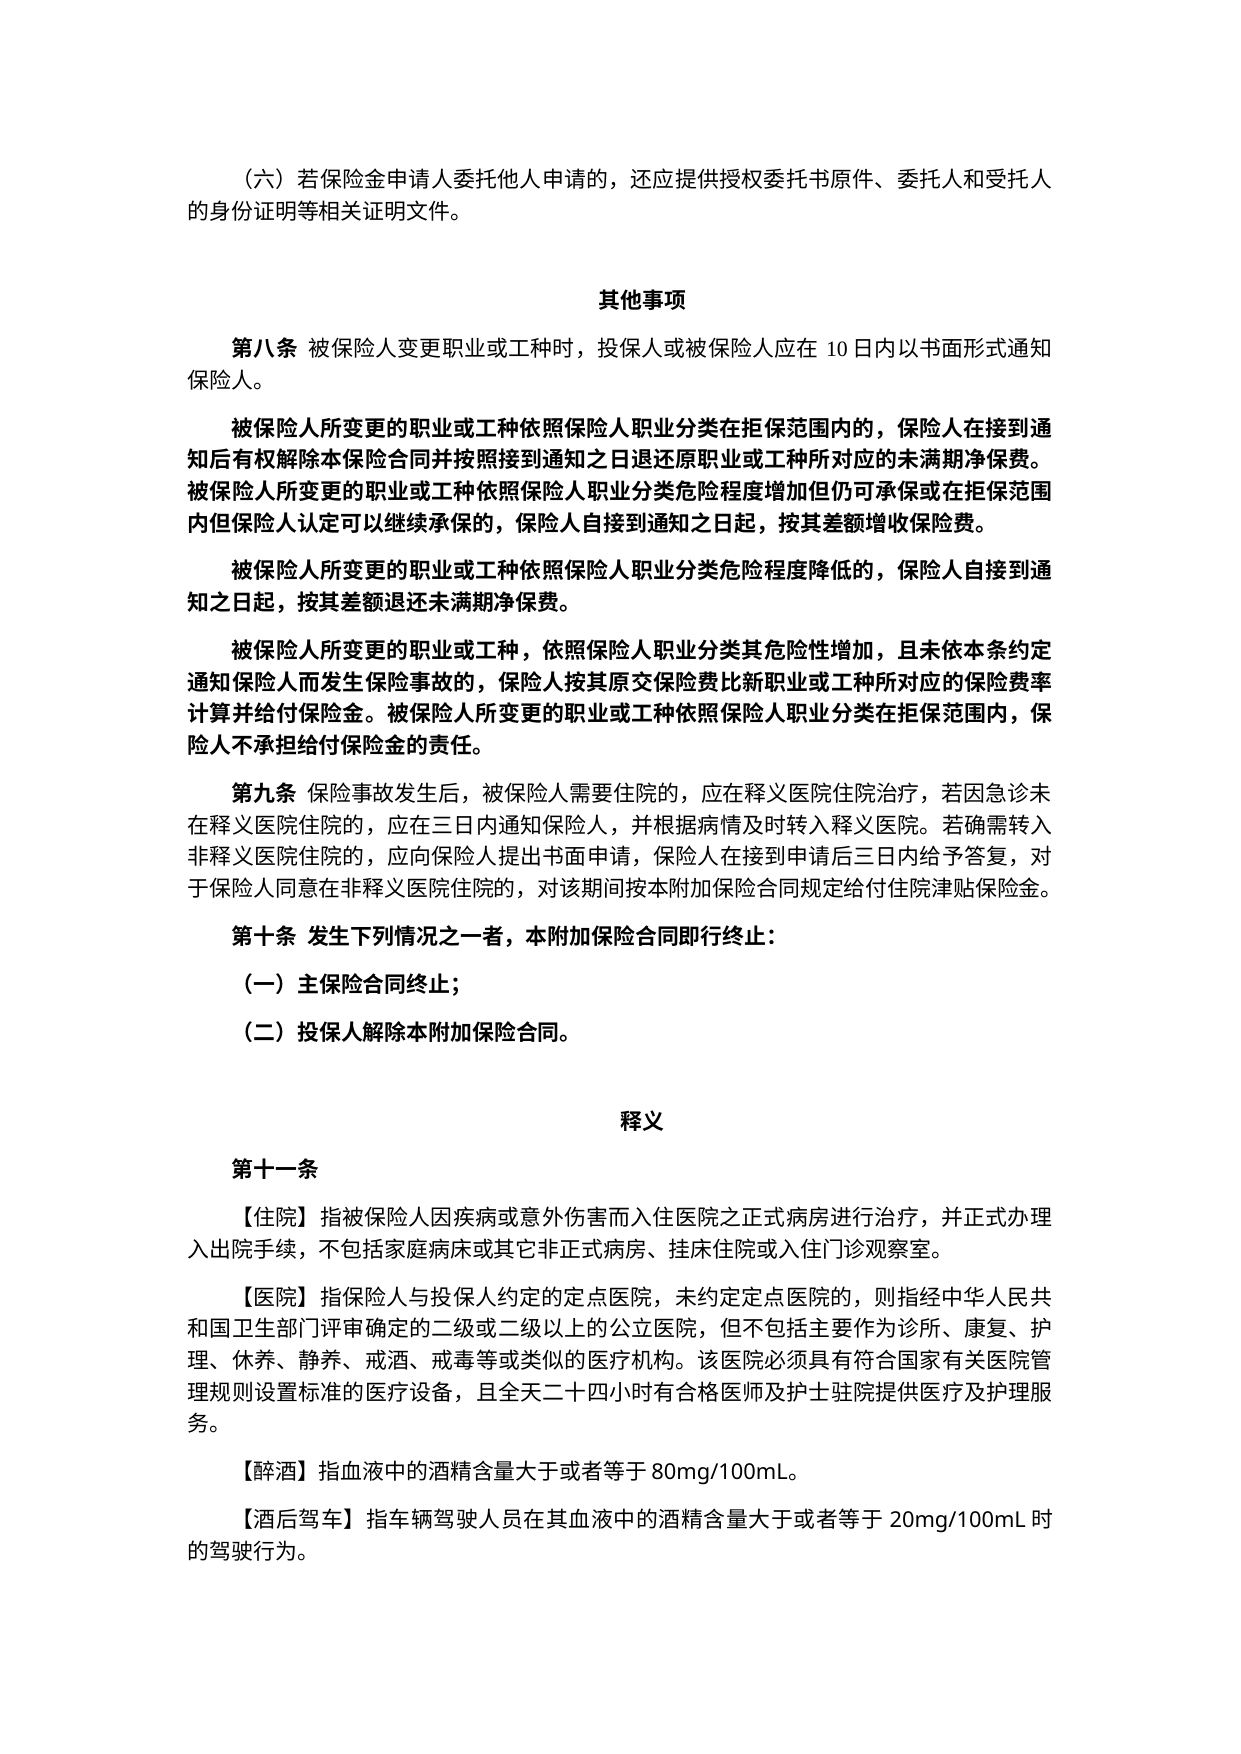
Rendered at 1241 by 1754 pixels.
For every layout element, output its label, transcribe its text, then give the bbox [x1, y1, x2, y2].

text （一）主保险合同终止； [187, 967, 1053, 998]
text （二）投保人解除本附加保险合同。 [187, 1015, 1053, 1046]
text （六）若保险金申请人委托他人申请的，还应提供授权委托书原件、委托人和受托人的身份证明等相关证明文件。 [187, 162, 1053, 225]
text 【酒后驾车】指车辆驾驶人员在其血液中的酒精含量大于或者等于20mg/100mL时的驾驶行为。 [187, 1502, 1053, 1566]
text 第十条 发生下列情况之一者，本附加保险合同即行终止： [187, 919, 1053, 951]
text 被保险人所变更的职业或工种依照保险人职业分类在拒保范围内的，保险人在接到通知后有权解除本保险合同并按照接到通知之日退还原职业或工种所对应的未满期净保费。被保险人所变更的职业或工种依照保险人职业分类危险程度增加但仍可承保或在拒保范围内但保险人认定可以继续承保的，保险人自接到通知之日起，按其差额增收保险费。 [187, 411, 1053, 537]
text 第十一条 [187, 1152, 1053, 1184]
text 【住院】指被保险人因疾病或意外伤害而入住医院之正式病房进行治疗，并正式办理入出院手续，不包括家庭病床或其它非正式病房、挂床住院或入住门诊观察室。 [187, 1200, 1053, 1263]
text 其他事项 [187, 283, 1053, 315]
text 第八条 被保险人变更职业或工种时，投保人或被保险人应在10日内以书面形式通知保险人。 [187, 331, 1053, 394]
text 【醉酒】指血液中的酒精含量大于或者等于80mg/100mL。 [187, 1454, 1053, 1486]
text 被保险人所变更的职业或工种，依照保险人职业分类其危险性增加，且未依本条约定通知保险人而发生保险事故的，保险人按其原交保险费比新职业或工种所对应的保险费率计算并给付保险金。被保险人所变更的职业或工种依照保险人职业分类在拒保范围内，保险人不承担给付保险金的责任。 [187, 633, 1053, 760]
text 被保险人所变更的职业或工种依照保险人职业分类危险程度降低的，保险人自接到通知之日起，按其差额退还未满期净保费。 [187, 553, 1053, 617]
text 【医院】指保险人与投保人约定的定点医院，未约定定点医院的，则指经中华人民共和国卫生部门评审确定的二级或二级以上的公立医院，但不包括主要作为诊所、康复、护理、休养、静养、戒酒、戒毒等或类似的医疗机构。该医院必须具有符合国家有关医院管理规则设置标准的医疗设备，且全天二十四小时有合格医师及护士驻院提供医疗及护理服务。 [187, 1279, 1053, 1438]
text 释义 [187, 1104, 1053, 1136]
text 第九条 保险事故发生后，被保险人需要住院的，应在释义医院住院治疗，若因急诊未在释义医院住院的，应在三日内通知保险人，并根据病情及时转入释义医院。若确需转入非释义医院住院的，应向保险人提出书面申请，保险人在接到申请后三日内给予答复，对于保险人同意在非释义医院住院的，对该期间按本附加保险合同规定给付住院津贴保险金。 [187, 776, 1053, 903]
